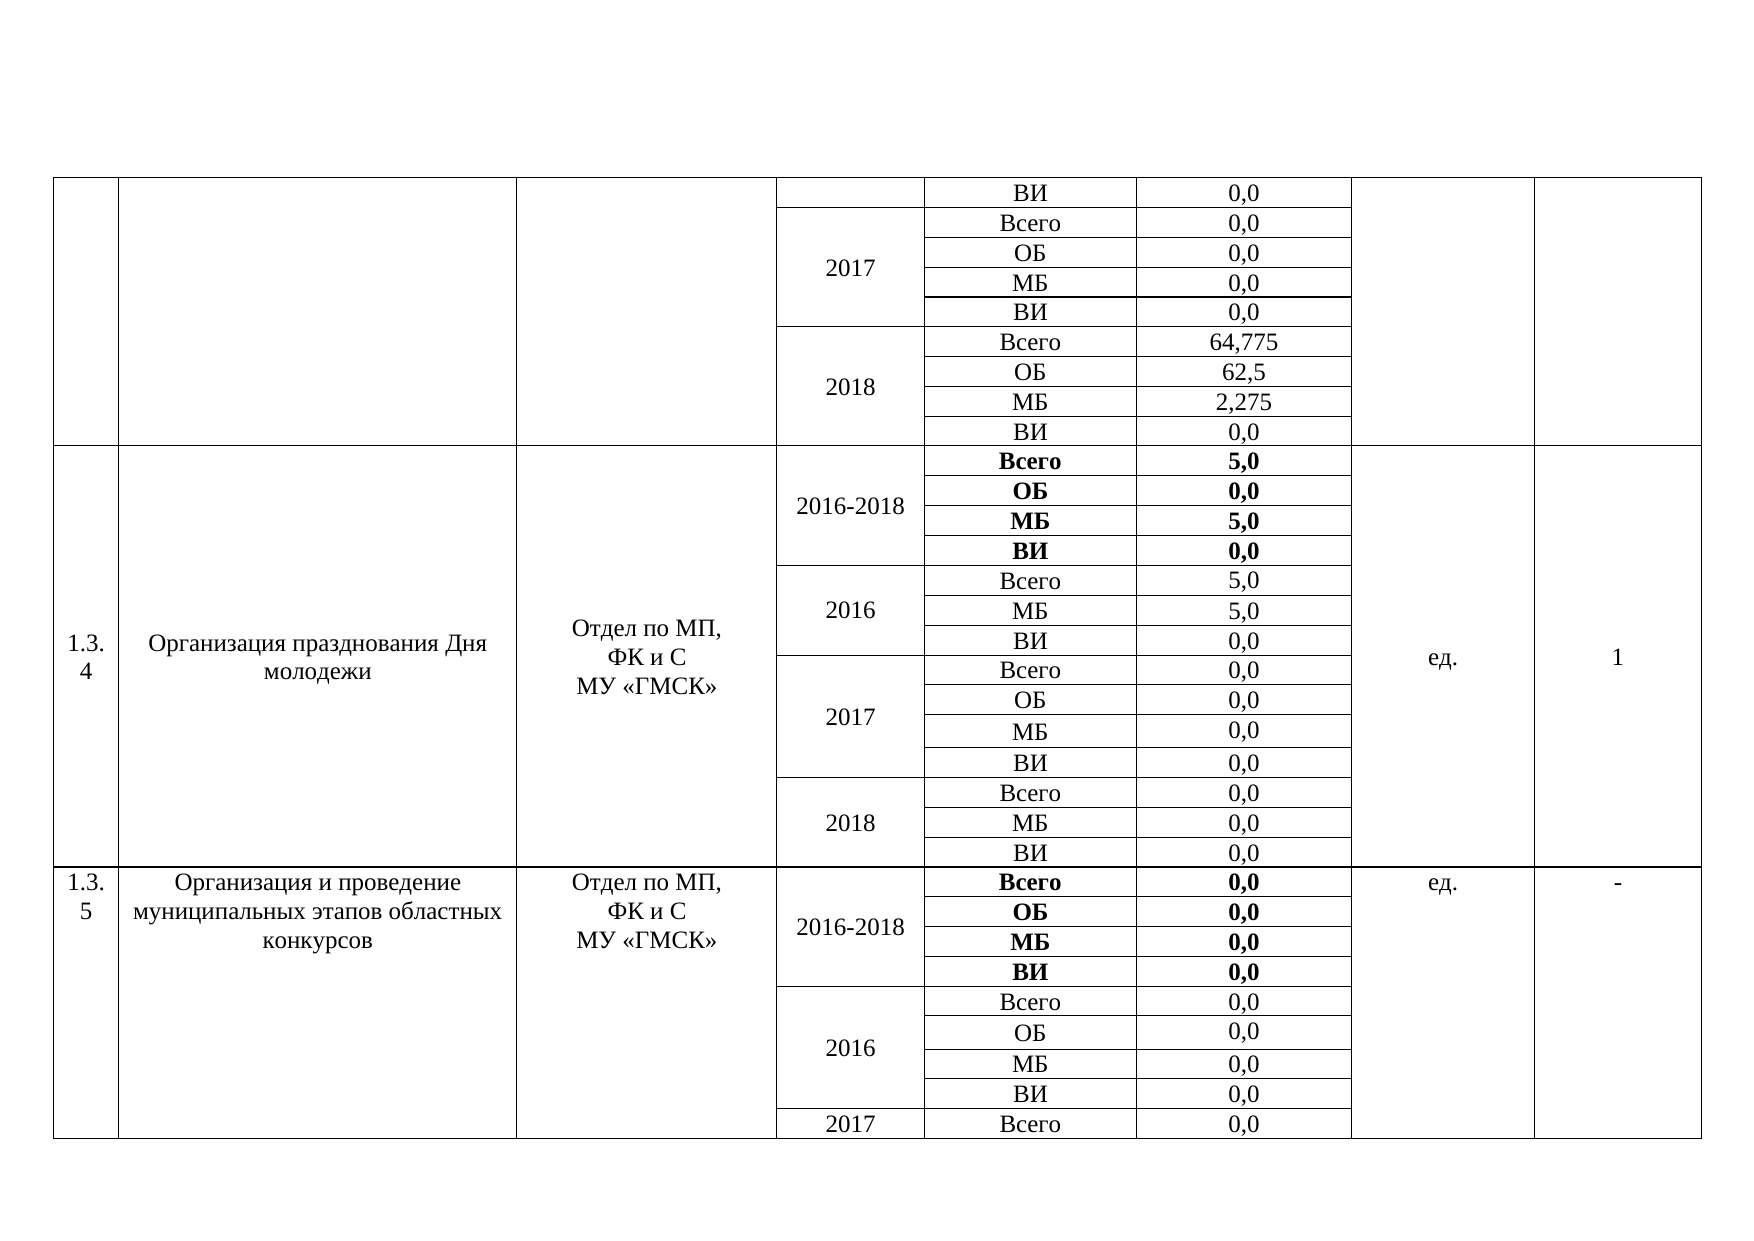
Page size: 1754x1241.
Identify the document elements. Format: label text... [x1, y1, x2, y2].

table_cell ВИ [925, 748, 1136, 777]
table_cell Организация и проведение муниципальных этапов областных конкурсов [119, 868, 516, 1138]
table_cell ВИ [925, 626, 1136, 654]
table_cell Всего [925, 778, 1136, 807]
table_cell 2016 [777, 987, 924, 1108]
table_cell 0,0 [1137, 868, 1351, 896]
table_cell ВИ [925, 417, 1136, 445]
table_cell ВИ [925, 957, 1136, 986]
table_cell ОБ [925, 357, 1136, 386]
table_cell Организация празднования Дня молодежи [119, 446, 516, 866]
table_cell 0,0 [1137, 417, 1351, 445]
table_cell Всего [925, 1109, 1136, 1138]
table_cell 0,0 [1137, 957, 1351, 986]
table_cell Всего [925, 566, 1136, 595]
table_cell 0,0 [1137, 1079, 1351, 1108]
table_cell Всего [925, 987, 1136, 1015]
table_cell Всего [925, 327, 1136, 356]
table_cell 2017 [777, 1109, 924, 1138]
table_cell 5,0 [1137, 446, 1351, 475]
table_cell Всего [925, 868, 1136, 896]
table_cell 2018 [777, 327, 924, 445]
table_cell ед. [1352, 446, 1534, 866]
table_cell ВИ [925, 838, 1136, 866]
table_cell 2,275 [1137, 387, 1351, 416]
table_cell 0,0 [1137, 1016, 1351, 1048]
table_cell ВИ [925, 536, 1136, 564]
table_cell 0,0 [1137, 685, 1351, 714]
table_cell ВИ [925, 1079, 1136, 1108]
table_cell 1.3.4 [54, 446, 118, 866]
table_cell МБ [925, 387, 1136, 416]
table_cell 5,0 [1137, 596, 1351, 625]
table_cell 0,0 [1137, 178, 1351, 207]
table_cell 0,0 [1137, 1050, 1351, 1078]
table_cell Всего [925, 208, 1136, 237]
table_cell 2016-2018 [777, 446, 924, 564]
table_cell - [1535, 868, 1701, 1138]
table_cell 0,0 [1137, 298, 1351, 326]
table_cell 0,0 [1137, 748, 1351, 777]
table_cell 0,0 [1137, 897, 1351, 926]
table_cell 0,0 [1137, 536, 1351, 564]
table_cell 5,0 [1137, 506, 1351, 535]
table_cell 1 [1535, 446, 1701, 866]
table_cell ВИ [925, 178, 1136, 207]
table_cell МБ [925, 268, 1136, 296]
table_cell 0,0 [1137, 1109, 1351, 1138]
table_cell МБ [925, 808, 1136, 837]
table_cell 2016 [777, 566, 924, 654]
table_cell 2017 [777, 208, 924, 326]
table_cell ОБ [925, 1016, 1136, 1048]
table_cell 0,0 [1137, 715, 1351, 747]
table_cell 0,0 [1137, 927, 1351, 956]
table_cell ОБ [925, 476, 1136, 505]
table_cell 0,0 [1137, 838, 1351, 866]
table_cell 0,0 [1137, 626, 1351, 654]
table_cell 0,0 [1137, 208, 1351, 237]
table_cell ОБ [925, 897, 1136, 926]
table_cell 2016-2018 [777, 868, 924, 986]
table_cell МБ [925, 506, 1136, 535]
table_cell 62,5 [1137, 357, 1351, 386]
table_cell Отдел по МП, ФК и С МУ «ГМСК» [517, 868, 776, 1138]
table_cell 0,0 [1137, 238, 1351, 267]
table_cell МБ [925, 596, 1136, 625]
table_cell 64,775 [1137, 327, 1351, 356]
table_cell МБ [925, 715, 1136, 747]
table_cell МБ [925, 1050, 1136, 1078]
table_cell 2017 [777, 656, 924, 777]
table_cell 0,0 [1137, 778, 1351, 807]
table_cell 0,0 [1137, 476, 1351, 505]
table_cell 0,0 [1137, 268, 1351, 296]
table_cell 0,0 [1137, 987, 1351, 1015]
table_cell 1.3.5 [54, 868, 118, 1138]
table_cell ед. [1352, 868, 1534, 1138]
table_cell ОБ [925, 238, 1136, 267]
table_cell Отдел по МП, ФК и С МУ «ГМСК» [517, 446, 776, 866]
table_cell ОБ [925, 685, 1136, 714]
table_cell 0,0 [1137, 808, 1351, 837]
table_cell ВИ [925, 298, 1136, 326]
table_cell Всего [925, 656, 1136, 684]
table_cell 5,0 [1137, 566, 1351, 595]
table_cell МБ [925, 927, 1136, 956]
table_cell 0,0 [1137, 656, 1351, 684]
table_cell Всего [925, 446, 1136, 475]
table_cell 2018 [777, 778, 924, 866]
